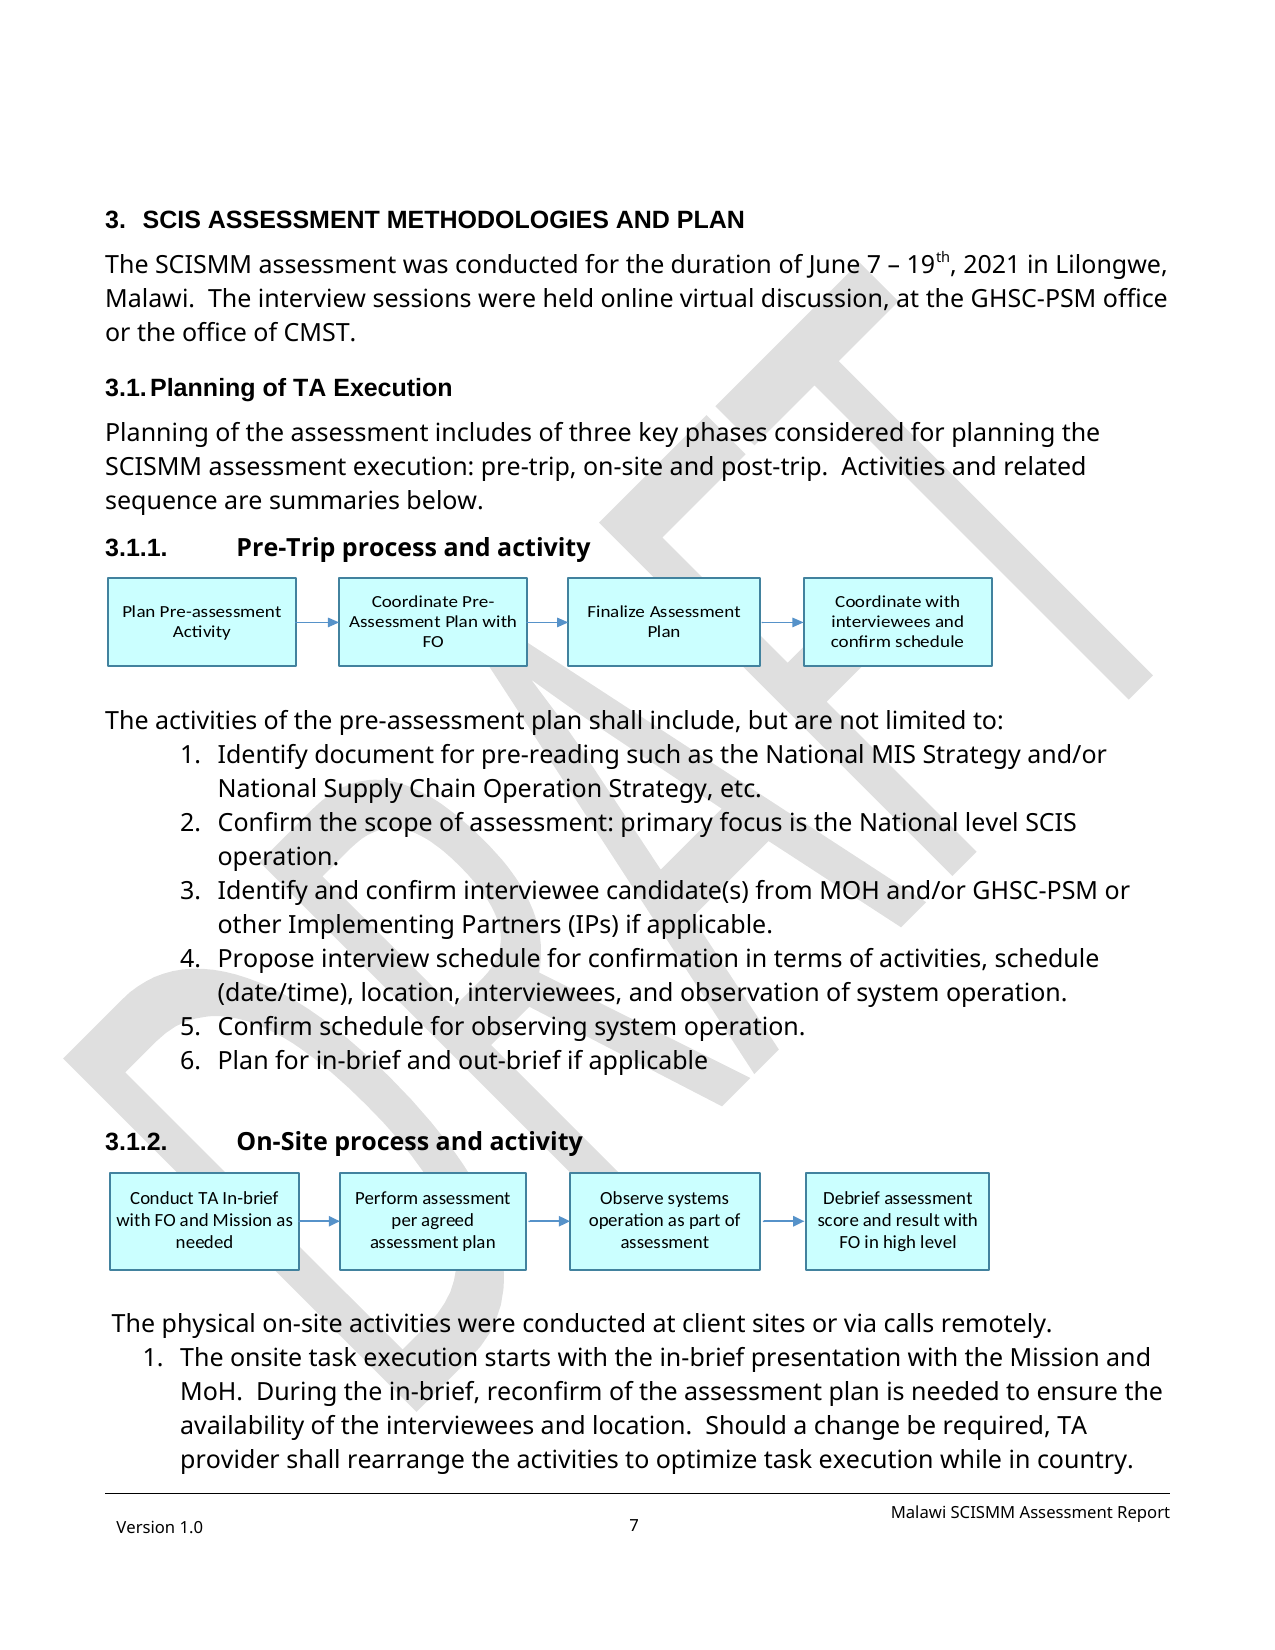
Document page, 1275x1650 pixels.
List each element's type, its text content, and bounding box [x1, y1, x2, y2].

subtitle SCIS Assessment methodologies and plan [105, 205, 1170, 234]
list Plan for in-brief and out-brief if applicable [180, 1043, 1170, 1077]
subtitle Planning of TA Execution [105, 373, 1170, 402]
subtitle Pre-Trip process and activity [105, 529, 1170, 563]
text The activities of the pre-assessment plan shall include, but are not limited to: [105, 702, 1170, 736]
list Identify document for pre-reading such as the National MIS Strategy and/or National Supply Chain Operation Strategy, etc. [180, 736, 1170, 804]
text Planning of the assessment includes of three key phases considered for planning the SCISMM assessment execution: pre-trip, on-site and post-trip. Activities and related sequence are summaries below. [105, 415, 1170, 517]
list Identify and confirm interviewee candidate(s) from MOH and/or GHSC-PSM or other Implementing Partners (IPs) if applicable. [180, 873, 1170, 941]
text The physical on-site activities were conducted at client sites or via calls remotely. [105, 1306, 1170, 1340]
list Confirm schedule for observing system operation. [180, 1009, 1170, 1043]
list Propose interview schedule for confirmation in terms of activities, schedule (date/time), location, interviewees, and observation of system operation. [180, 941, 1170, 1009]
list Confirm the scope of assessment: primary focus is the National level SCIS operation. [180, 804, 1170, 873]
subtitle On-Site process and activity [105, 1123, 1170, 1158]
text The SCISMM assessment was conducted for the duration of June 7 – 19th, 2021 in Lilongwe, Malawi. The interview sessions were held online virtual discussion, at the GHSC-PSM office or the office of CMST. [105, 246, 1170, 348]
list The onsite task execution starts with the in-brief presentation with the Mission and MoH. During the in-brief, reconfirm of the assessment plan is needed to ensure the availability of the interviewees and location. Should a change be required, TA provider shall rearrange the activities to optimize task execution while in country. [142, 1340, 1170, 1476]
